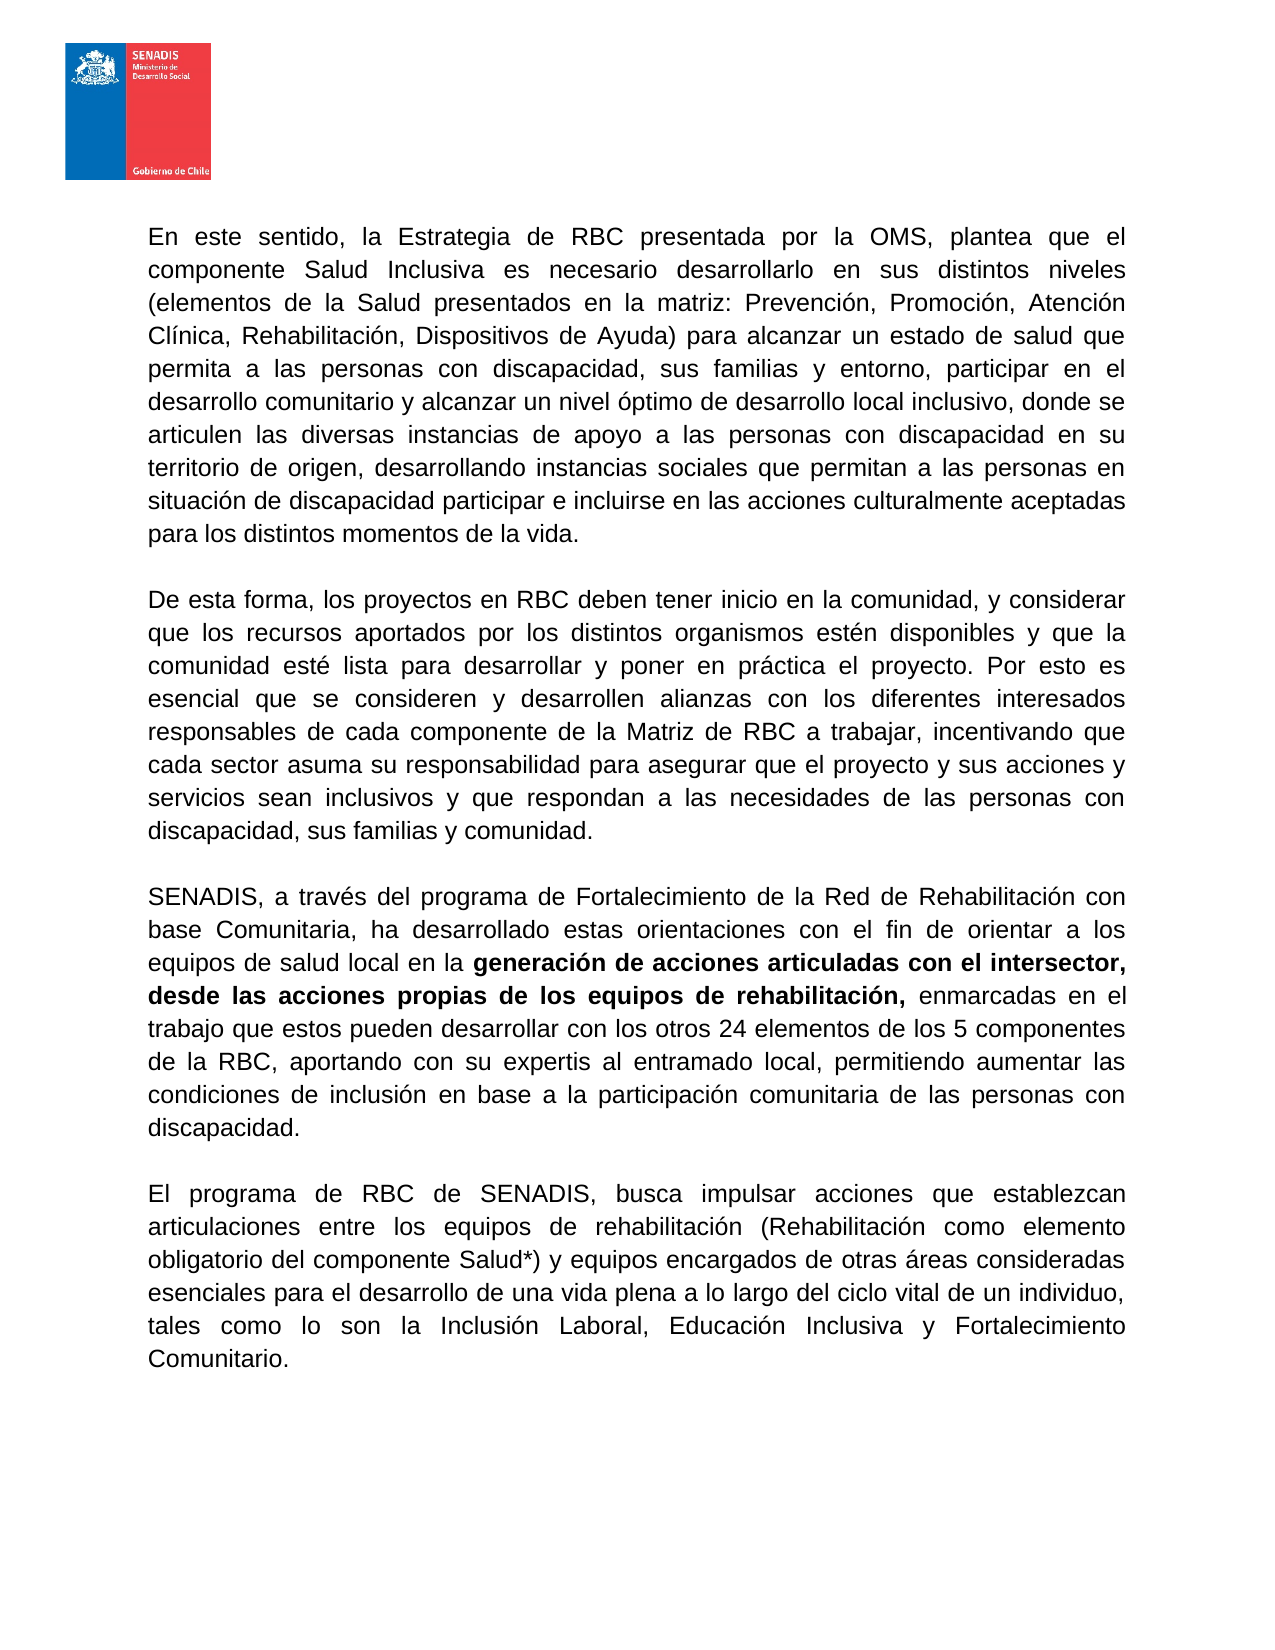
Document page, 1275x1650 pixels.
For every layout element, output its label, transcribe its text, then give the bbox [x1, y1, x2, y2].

text El programa de RBC de SENADIS, busca impulsar acciones que establezcan articulaciones entre los equipos de rehabilitación (Rehabilitación como elemento obligatorio del componente Salud*) y equipos encargados de otras áreas consideradas esenciales para el desarrollo de una vida plena a lo largo del ciclo vital de un individuo, tales como lo son la Inclusión Laboral, Educación Inclusiva y Fortalecimiento Comunitario. [148, 1179, 1127, 1373]
text En este sentido, la Estrategia de RBC presentada por la OMS, plantea que el componente Salud Inclusiva es necesario desarrollarlo en sus distintos niveles (elementos de la Salud presentados en la matriz: Prevención, Promoción, Atención Clínica, Rehabilitación, Dispositivos de Ayuda) para alcanzar un estado de salud que permita a las personas con discapacidad, sus familias y entorno, participar en el desarrollo comunitario y alcanzar un nivel óptimo de desarrollo local inclusivo, donde se articulen las diversas instancias de apoyo a las personas con discapacidad en su territorio de origen, desarrollando instancias sociales que permitan a las personas en situación de discapacidad participar e incluirse en las acciones culturalmente aceptadas para los distintos momentos de la vida. [148, 222, 1127, 548]
text SENADIS, a través del programa de Fortalecimiento de la Red de Rehabilitación con base Comunitaria, ha desarrollado estas orientaciones con el fin de orientar a los equipos de salud local en la generación de acciones articuladas con el intersector, desde las acciones propias de los equipos de rehabilitación, enmarcadas en el trabajo que estos pueden desarrollar con los otros 24 elementos de los 5 componentes de la RBC, aportando con su expertis al entramado local, permitiendo aumentar las condiciones de inclusión en base a la participación comunitaria de las personas con discapacidad. [148, 882, 1127, 1141]
picture [64, 43, 211, 178]
text De esta forma, los proyectos en RBC deben tener inicio en la comunidad, y considerar que los recursos aportados por los distintos organismos estén disponibles y que la comunidad esté lista para desarrollar y poner en práctica el proyecto. Por esto es esencial que se consideren y desarrollen alianzas con los diferentes interesados responsables de cada componente de la Matriz de RBC a trabajar, incentivando que cada sector asuma su responsabilidad para asegurar que el proyecto y sus acciones y servicios sean inclusivos y que respondan a las necesidades de las personas con discapacidad, sus familias y comunidad. [148, 585, 1127, 845]
